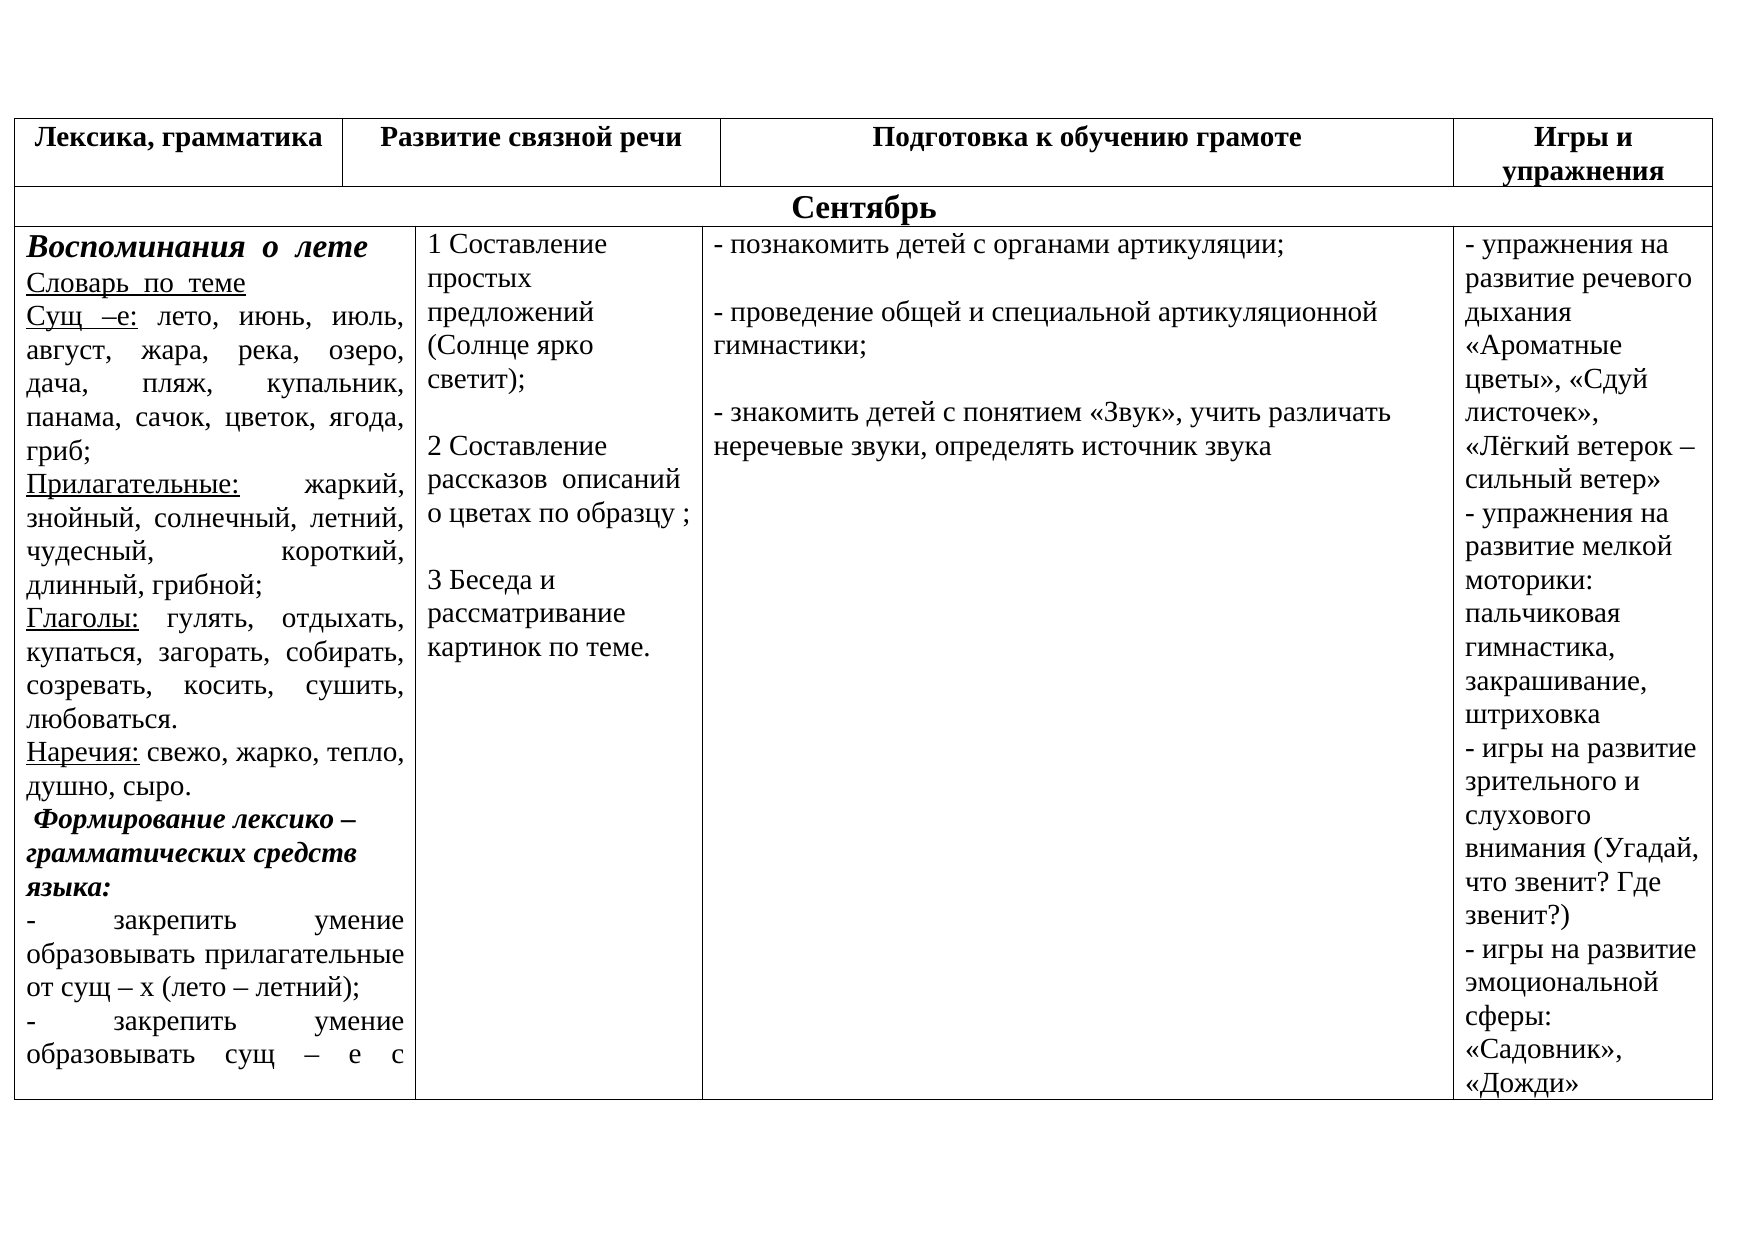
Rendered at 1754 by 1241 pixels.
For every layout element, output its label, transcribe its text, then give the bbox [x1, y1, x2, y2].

table_header Подготовка к обучению грамоте [721, 119, 1453, 186]
table_cell - упражнения на развитие речевого дыхания «Ароматные цветы», «Сдуй листочек», «Лёгкий ветерок – сильный ветер» - упражнения на развитие мелкой моторики: пальчиковая гимнастика, закрашивание, штриховка - игры на развитие зрительного и слухового внимания (Угадай, что звенит? Где звенит?) - игры на развитие эмоциональной сферы: «Садовник», «Дожди» [1454, 227, 1712, 1099]
table_cell - познакомить детей с органами артикуляции; - проведение общей и специальной артикуляционной гимнастики; - знакомить детей с понятием «Звук», учить различать неречевые звуки, определять источник звука [703, 227, 1453, 1099]
table_cell Сентябрь [15, 187, 1712, 226]
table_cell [416, 227, 702, 1099]
table_header Развитие связной речи [343, 119, 720, 186]
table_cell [15, 227, 415, 1099]
table_header Игры и упражнения [1454, 119, 1712, 186]
table_header Лексика, грамматика [15, 119, 342, 186]
